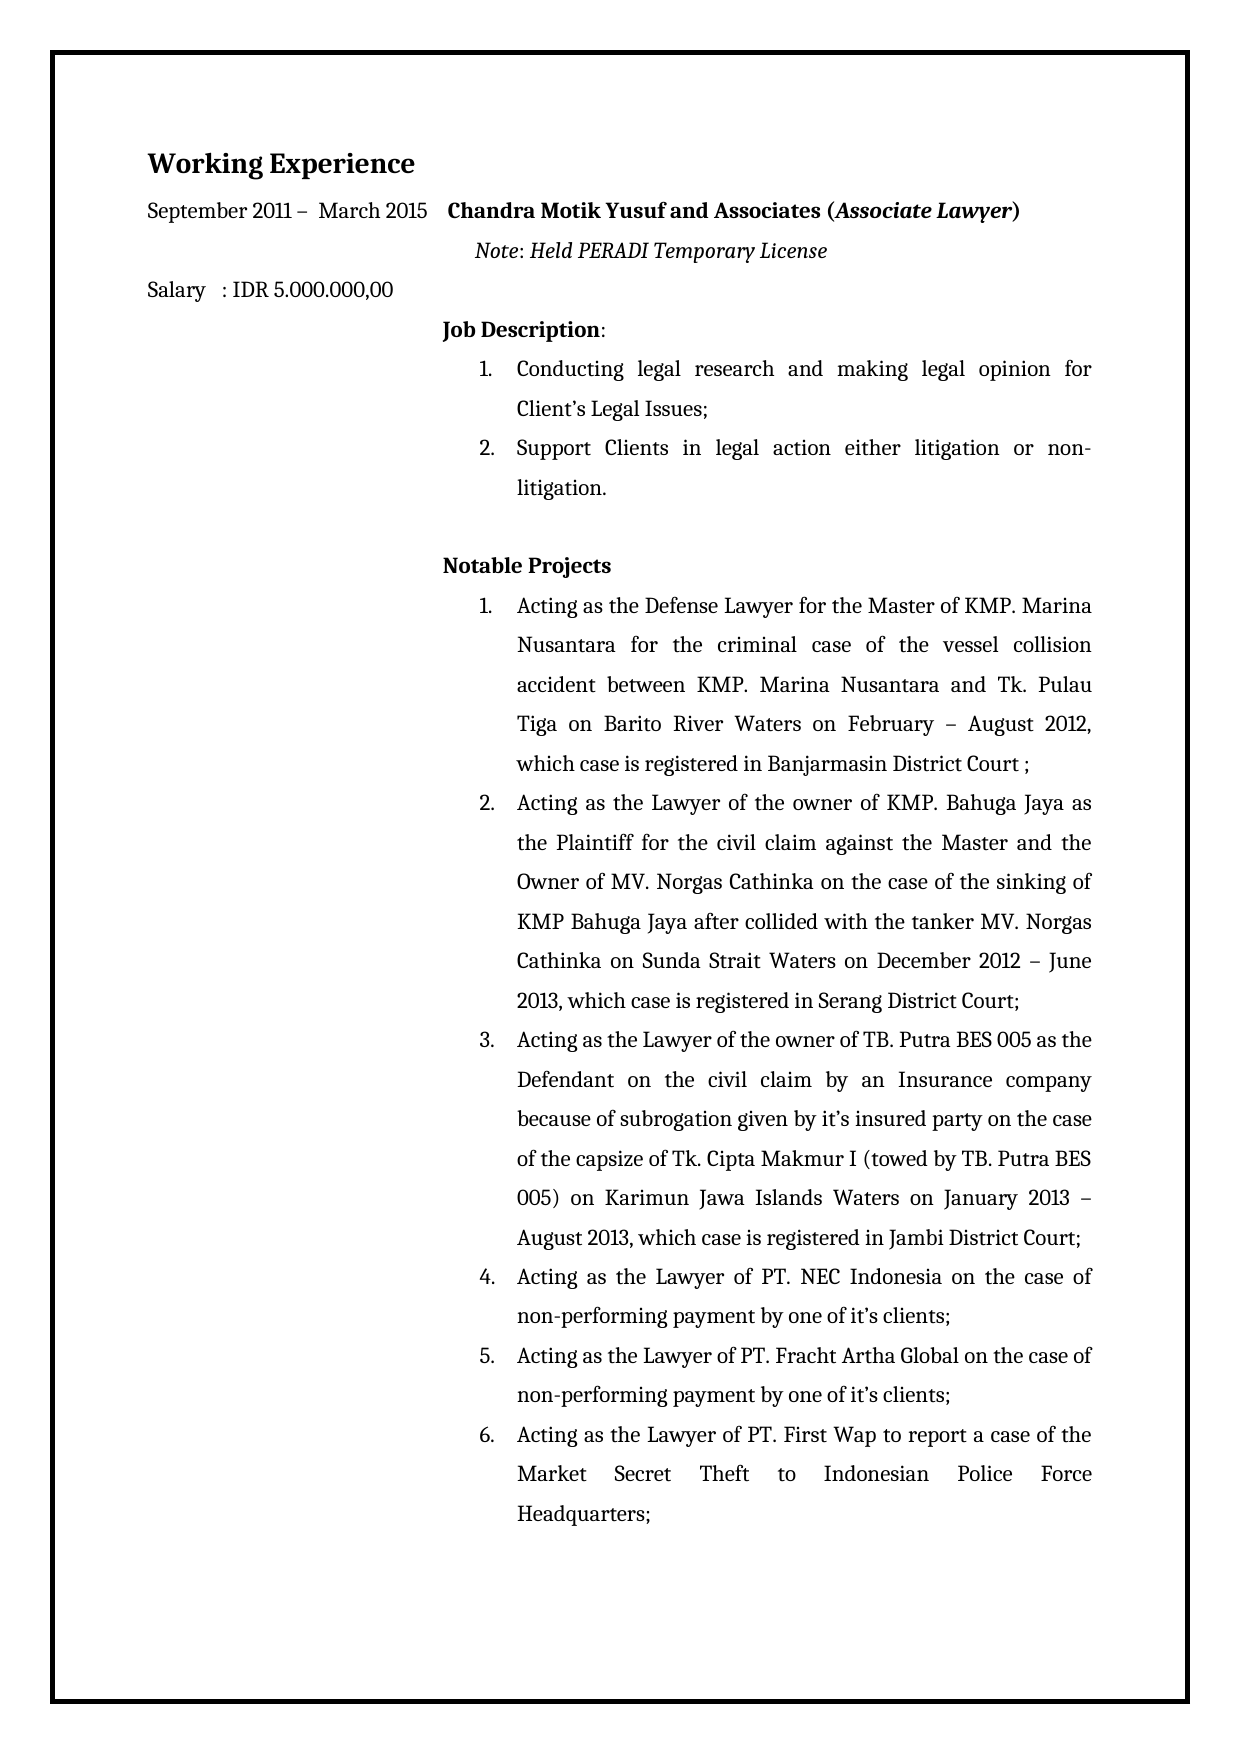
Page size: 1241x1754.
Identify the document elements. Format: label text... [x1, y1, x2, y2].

text Job Description: [369, 316, 1093, 343]
text Notable Projects [443, 553, 1093, 579]
list Conducting legal research and making legal opinion for Client’s Legal Issues; [479, 356, 1093, 422]
list Acting as the Lawyer of PT. First Wap to report a case of the Market Secret Theft to Indonesian Police Force Headquarters; [479, 1422, 1093, 1527]
list Acting as the Lawyer of PT. Fracht Artha Global on the case of non-performing payment by one of it’s clients; [479, 1343, 1093, 1409]
list Acting as the Lawyer of the owner of TB. Putra BES 005 as the Defendant on the civil claim by an Insurance company because of subrogation given by it’s insured party on the case of the capsize of Tk. Cipta Makmur I (towed by TB. Putra BES 005) on Karimun Jawa Islands Waters on January 2013 – August 2013, which case is registered in Jambi District Court; [479, 1027, 1093, 1251]
list Acting as the Defense Lawyer for the Master of KMP. Marina Nusantara for the criminal case of the vessel collision accident between KMP. Marina Nusantara and Tk. Pulau Tiga on Barito River Waters on February – August 2012, which case is registered in Banjarmasin District Court ; [479, 593, 1093, 777]
list Support Clients in legal action either litigation or non-litigation. [479, 435, 1093, 501]
text Note: Held PERADI Temporary License [148, 237, 1093, 264]
list Acting as the Lawyer of PT. NEC Indonesia on the case of non-performing payment by one of it’s clients; [479, 1264, 1093, 1330]
text Working Experience [148, 148, 1093, 181]
text September 2011 – March 2015 Chandra Motik Yusuf and Associates (Associate Lawyer) [148, 198, 1093, 224]
list Acting as the Lawyer of the owner of KMP. Bahuga Jaya as the Plaintiff for the civil claim against the Master and the Owner of MV. Norgas Cathinka on the case of the sinking of KMP Bahuga Jaya after collided with the tanker MV. Norgas Cathinka on Sunda Strait Waters on December 2012 – June 2013, which case is registered in Serang District Court; [479, 790, 1093, 1014]
text Salary : IDR 5.000.000,00 [148, 277, 1093, 303]
